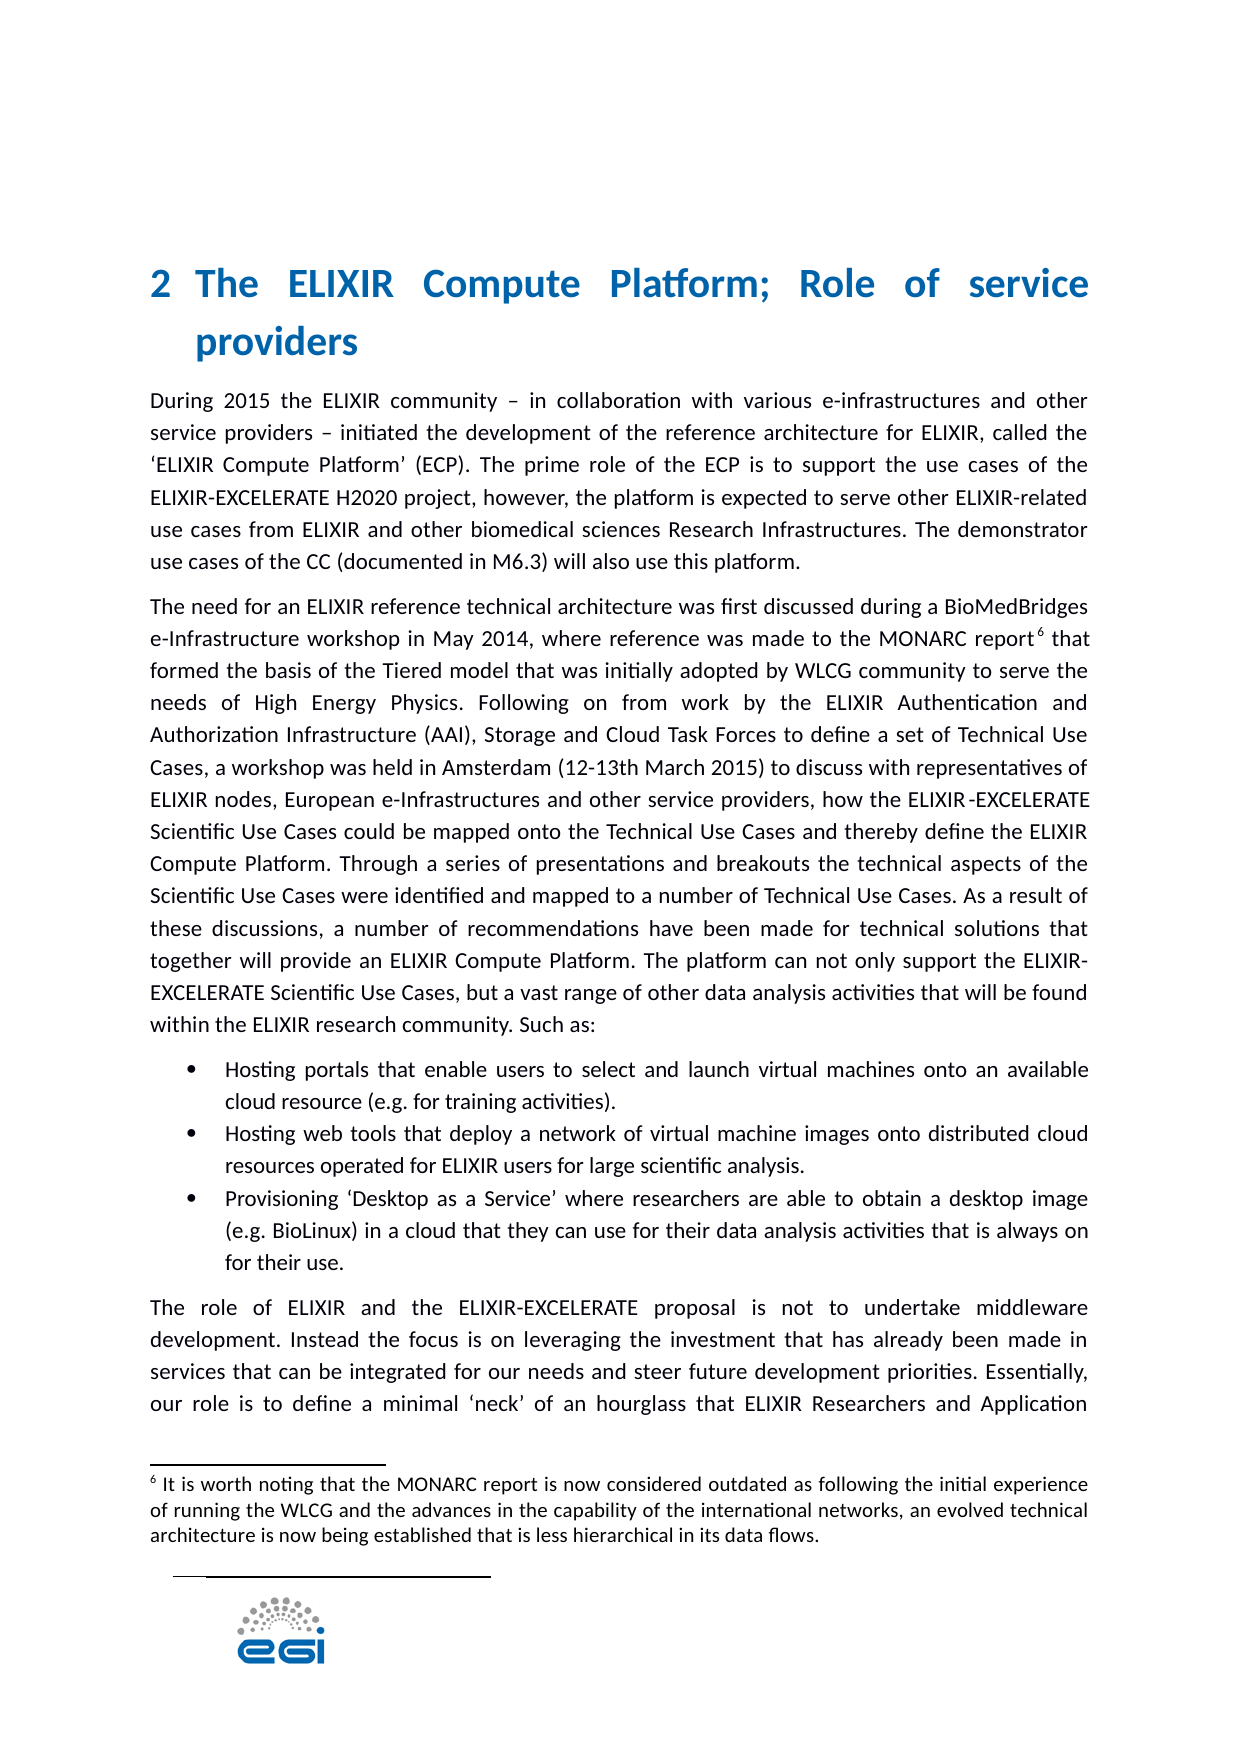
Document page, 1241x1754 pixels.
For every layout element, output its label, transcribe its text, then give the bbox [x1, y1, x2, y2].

text During 2015 the ELIXIR community – in collaboration with various e-infrastructures and other service providers – initiated the development of the reference architecture for ELIXIR, called the ‘ELIXIR Compute Platform’ (ECP). The prime role of the ECP is to support the use cases of the ELIXIR-EXCELERATE H2020 project, however, the platform is expected to serve other ELIXIR-related use cases from ELIXIR and other biomedical sciences Research Infrastructures. The demonstrator use cases of the CC (documented in M6.3) will also use this platform. [150, 386, 1090, 575]
list Provisioning ‘Desktop as a Service’ where researchers are able to obtain a desktop image (e.g. BioLinux) in a cloud that they can use for their data analysis activities that is always on for their use. [187, 1184, 1090, 1276]
list Hosting web tools that deploy a network of virtual machine images onto distributed cloud resources operated for ELIXIR users for large scientific analysis. [187, 1119, 1090, 1179]
picture [217, 1595, 343, 1666]
text The need for an ELIXIR reference technical architecture was first discussed during a BioMedBridges e-Infrastructure workshop in May 2014, where reference was made to the MONARC report that formed the basis of the Tiered model that was initially adopted by WLCG community to serve the needs of High Energy Physics. Following on from work by the ELIXIR Authentication and Authorization Infrastructure (AAI), Storage and Cloud Task Forces to define a set of Technical Use Cases, a workshop was held in Amsterdam (12-13th March 2015) to discuss with representatives of ELIXIR nodes, European e-Infrastructures and other service providers, how the ELIXIR-EXCELERATE Scientific Use Cases could be mapped onto the Technical Use Cases and thereby define the ELIXIR Compute Platform. Through a series of presentations and breakouts the technical aspects of the Scientific Use Cases were identified and mapped to a number of Technical Use Cases. As a result of these discussions, a number of recommendations have been made for technical solutions that together will provide an ELIXIR Compute Platform. The platform can not only support the ELIXIR-EXCELERATE Scientific Use Cases, but a vast range of other data analysis activities that will be found within the ELIXIR research community. Such as: [150, 592, 1090, 1038]
subtitle The ELIXIR Compute Platform; Role of service providers [150, 257, 1090, 366]
list Hosting portals that enable users to select and launch virtual machines onto an available cloud resource (e.g. for training activities). [187, 1055, 1090, 1115]
